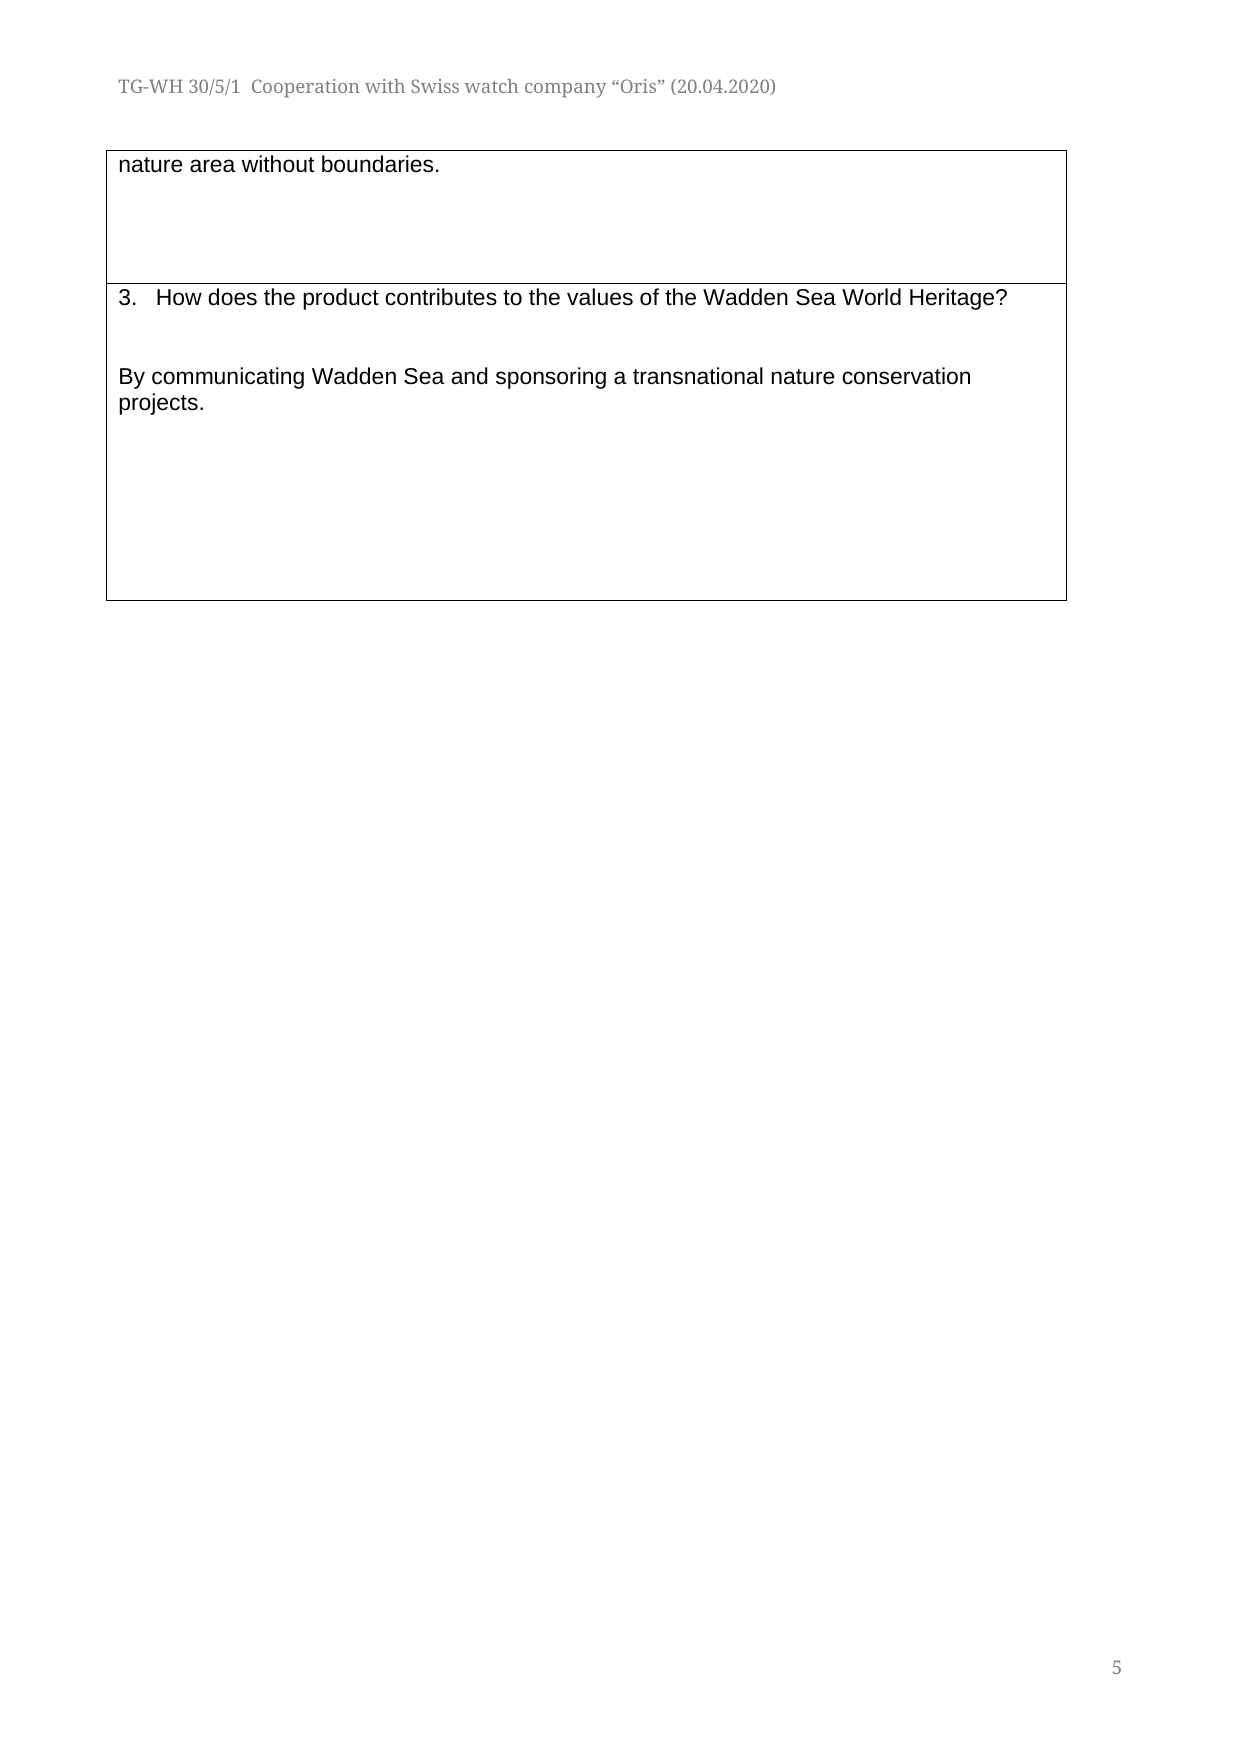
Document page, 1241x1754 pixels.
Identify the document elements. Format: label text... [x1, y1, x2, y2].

table_cell How does the product contributes to the values of the Wadden Sea World Heritage? By communicating Wadden Sea and sponsoring a transnational nature conservation projects. [107, 284, 1066, 600]
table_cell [107, 151, 1066, 283]
